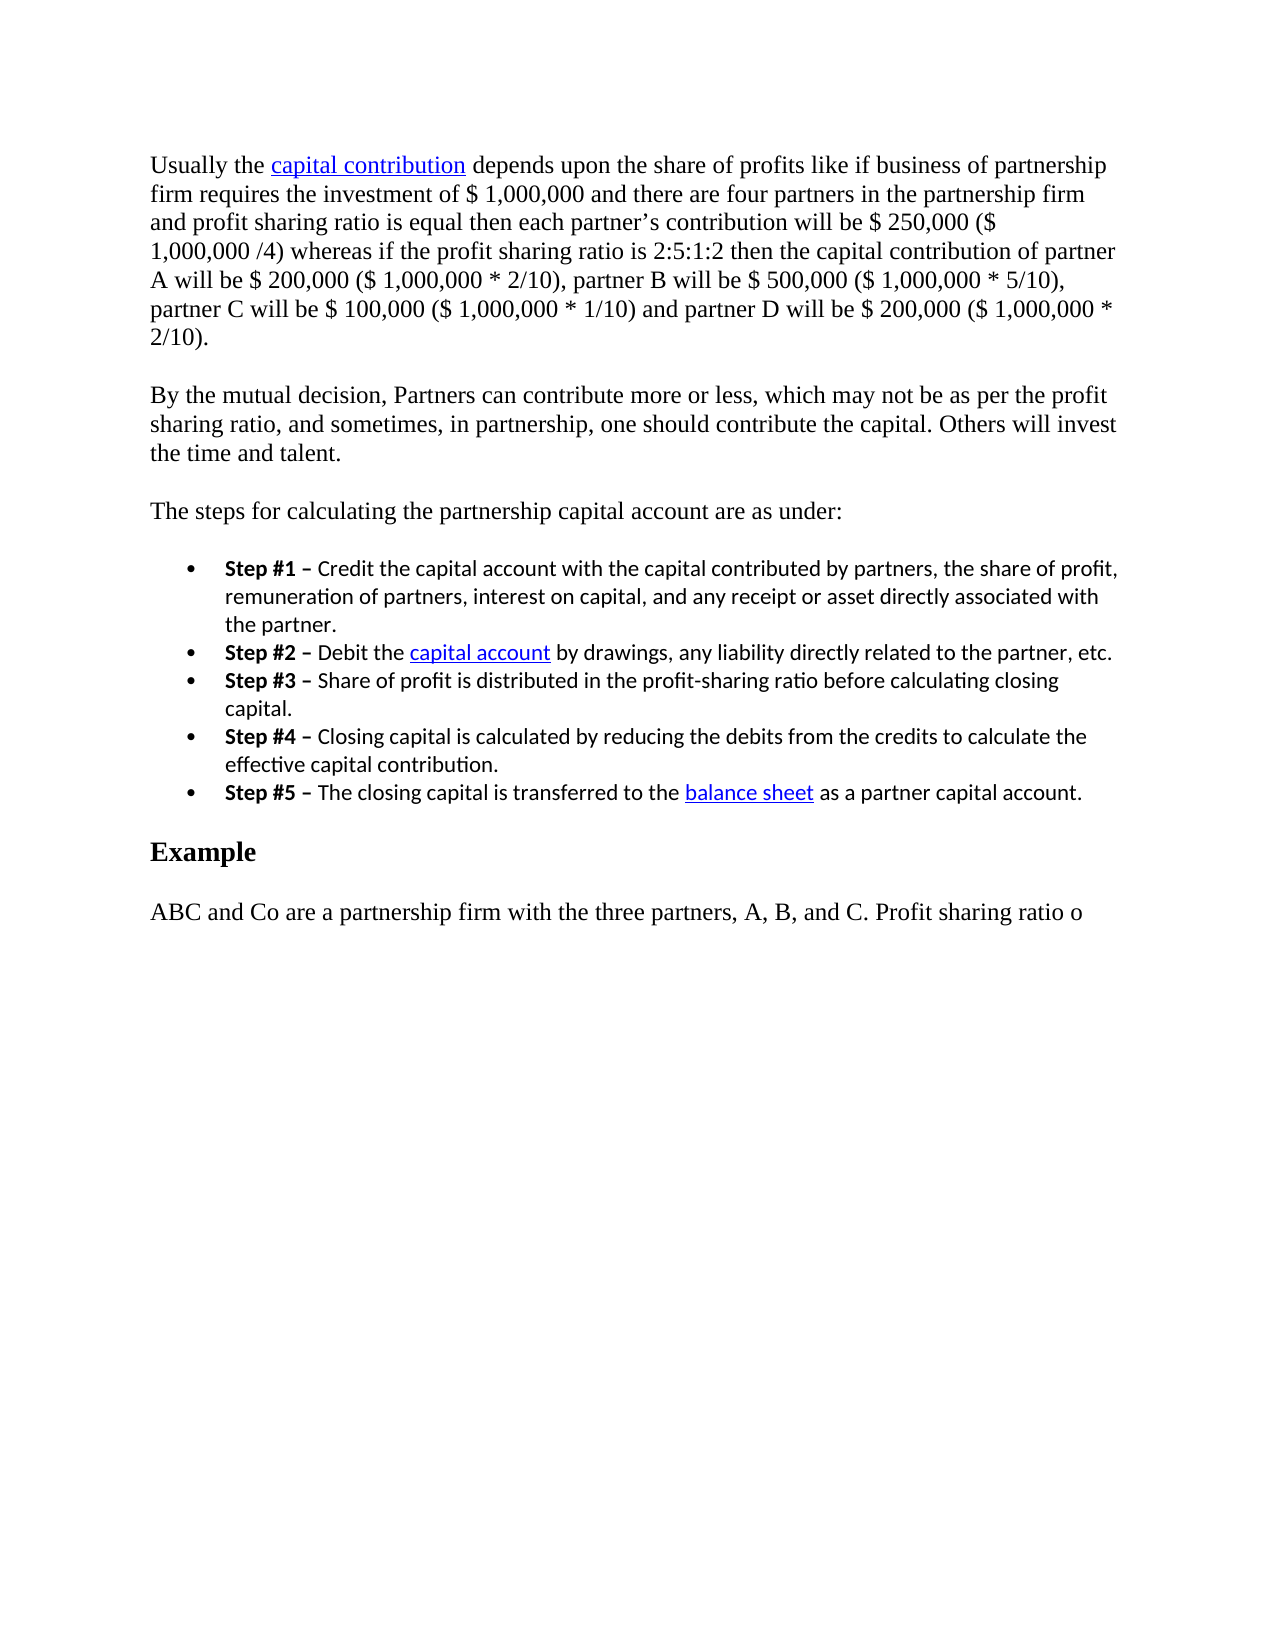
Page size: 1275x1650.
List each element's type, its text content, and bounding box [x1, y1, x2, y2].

subtitle Example [150, 835, 1125, 867]
text The steps for calculating the partnership capital account are as under: [150, 496, 1125, 524]
list Step #2 – Debit the capital account by drawings, any liability directly related to the partner, etc. [187, 638, 1125, 666]
list Step #1 – Credit the capital account with the capital contributed by partners, the share of profit, remuneration of partners, interest on capital, and any receipt or asset directly associated with the partner. [187, 554, 1125, 638]
text ABC and Co are a partnership firm with the three partners, A, B, and C. Profit sharing ratio o [150, 897, 1125, 925]
list Step #5 – The closing capital is transferred to the balance sheet as a partner capital account. [187, 778, 1125, 806]
list Step #3 – Share of profit is distributed in the profit-sharing ratio before calculating closing capital. [187, 666, 1125, 722]
list Step #4 – Closing capital is calculated by reducing the debits from the credits to calculate the effective capital contribution. [187, 722, 1125, 778]
text Usually the capital contribution depends upon the share of profits like if business of partnership firm requires the investment of $ 1,000,000 and there are four partners in the partnership firm and profit sharing ratio is equal then each partner’s contribution will be $ 250,000 ($ 1,000,000 /4) whereas if the profit sharing ratio is 2:5:1:2 then the capital contribution of partner A will be $ 200,000 ($ 1,000,000 * 2/10), partner B will be $ 500,000 ($ 1,000,000 * 5/10), partner C will be $ 100,000 ($ 1,000,000 * 1/10) and partner D will be $ 200,000 ($ 1,000,000 * 2/10). [150, 150, 1125, 351]
text By the mutual decision, Partners can contribute more or less, which may not be as per the profit sharing ratio, and sometimes, in partnership, one should contribute the capital. Others will invest the time and talent. [150, 380, 1125, 467]
